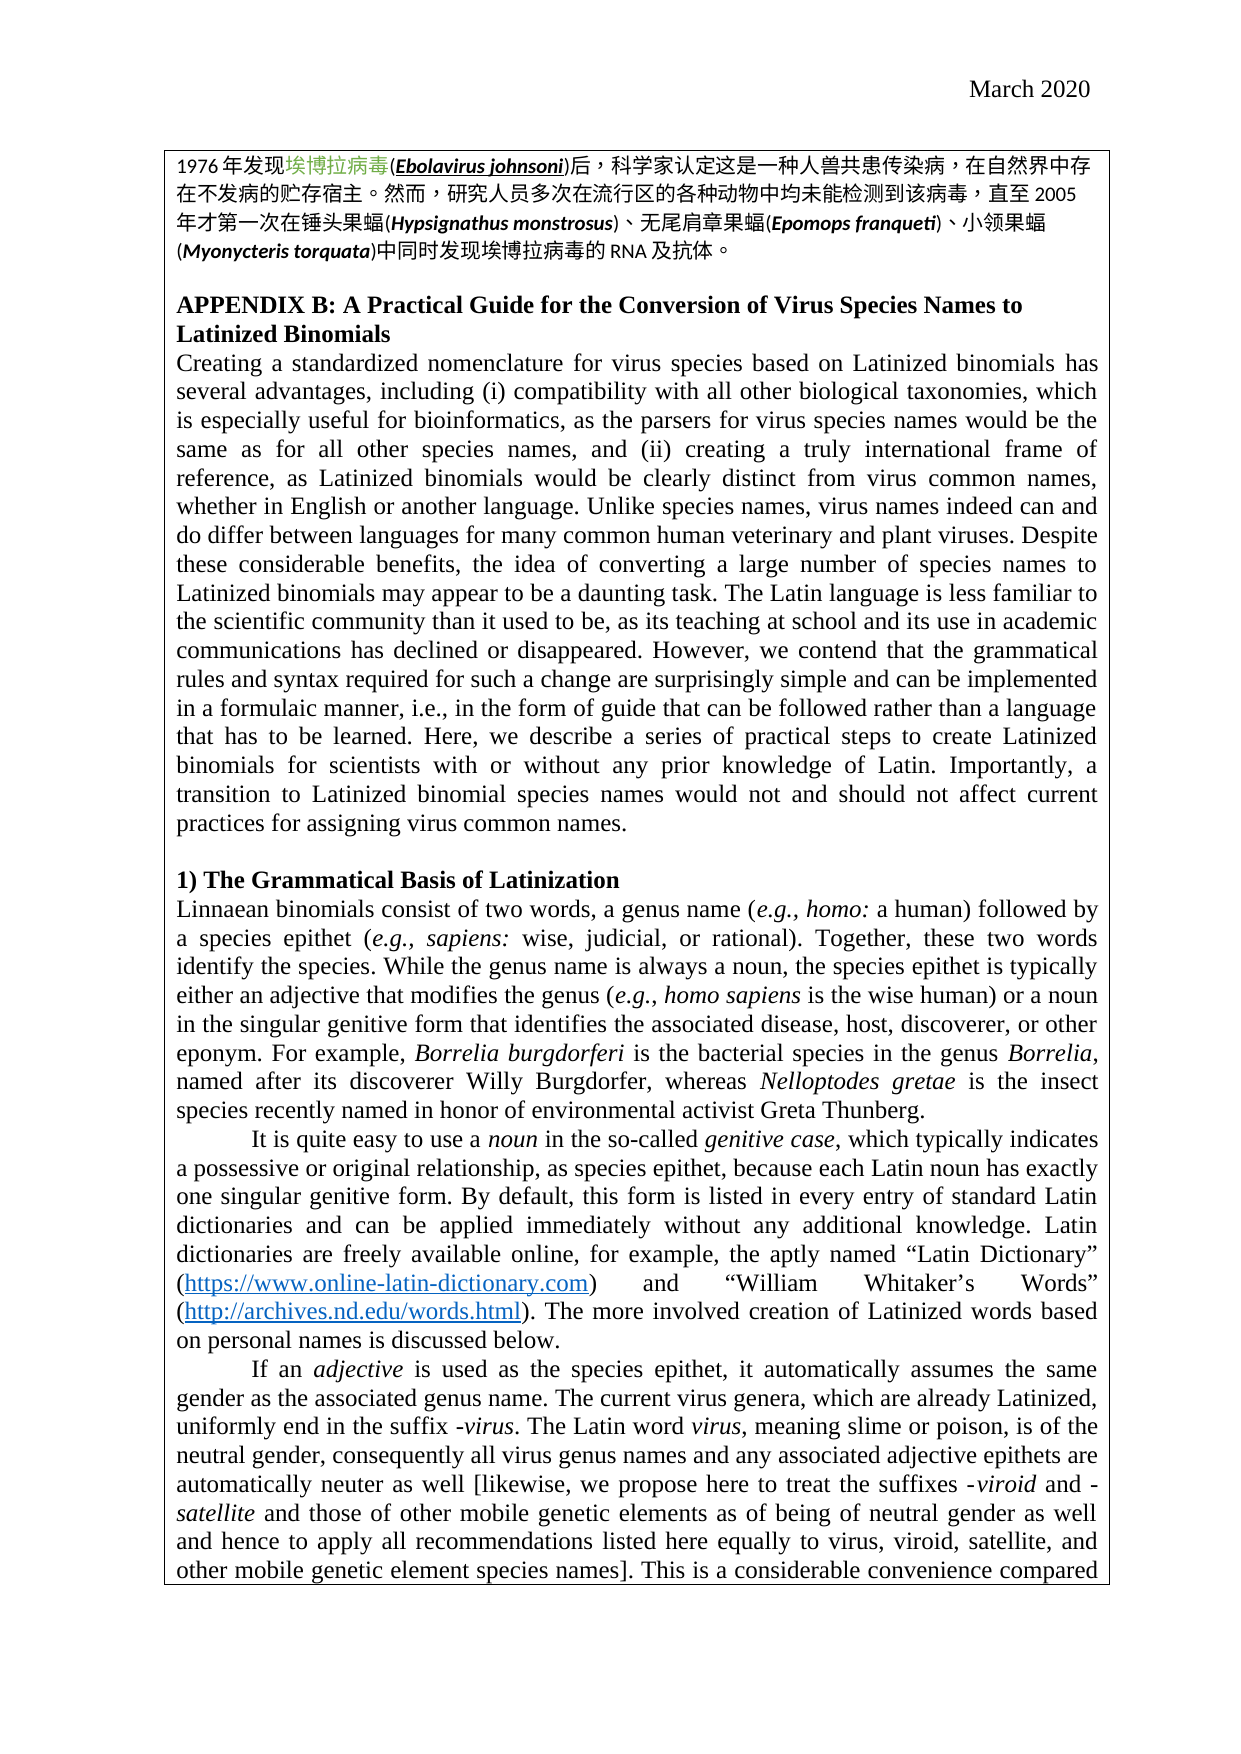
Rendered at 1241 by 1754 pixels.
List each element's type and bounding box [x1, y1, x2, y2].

table_header [165, 151, 1109, 1584]
